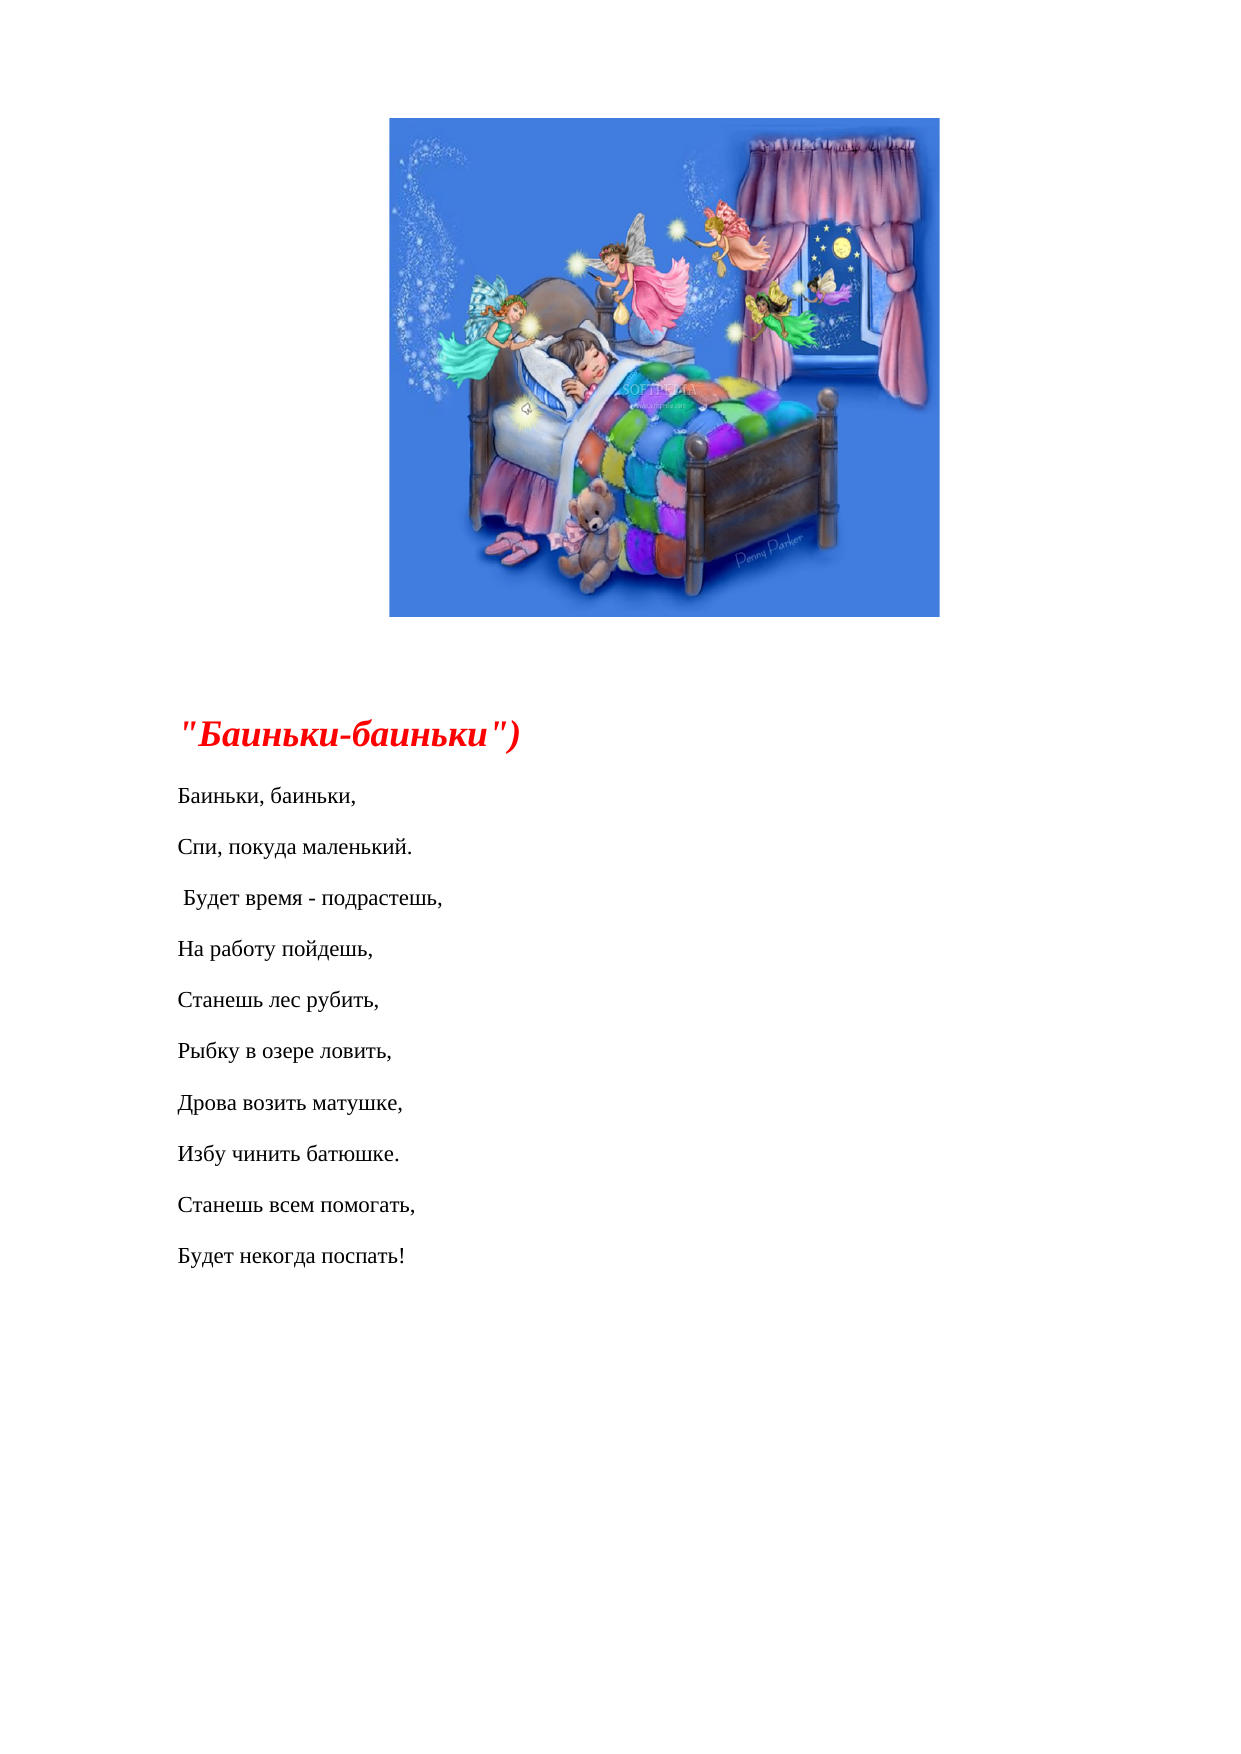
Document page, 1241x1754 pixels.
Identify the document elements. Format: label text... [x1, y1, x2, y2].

text Дрова возить матушке, [177, 1088, 1152, 1115]
picture [389, 118, 940, 617]
text Станешь всем помогать, [177, 1191, 1152, 1217]
text Рыбку в озере ловить, [177, 1037, 1152, 1064]
text Избу чинить батюшке. [177, 1139, 1152, 1166]
text Станешь лес рубить, [177, 986, 1152, 1013]
text Будет время - подрастешь, [177, 884, 1152, 911]
text Будет некогда поспать! [177, 1242, 1152, 1268]
text "Баиньки-баиньки") [177, 712, 1152, 755]
text На работу пойдешь, [177, 935, 1152, 962]
text Баиньки, баиньки, [177, 782, 1152, 809]
text Спи, покуда маленький. [177, 833, 1152, 860]
